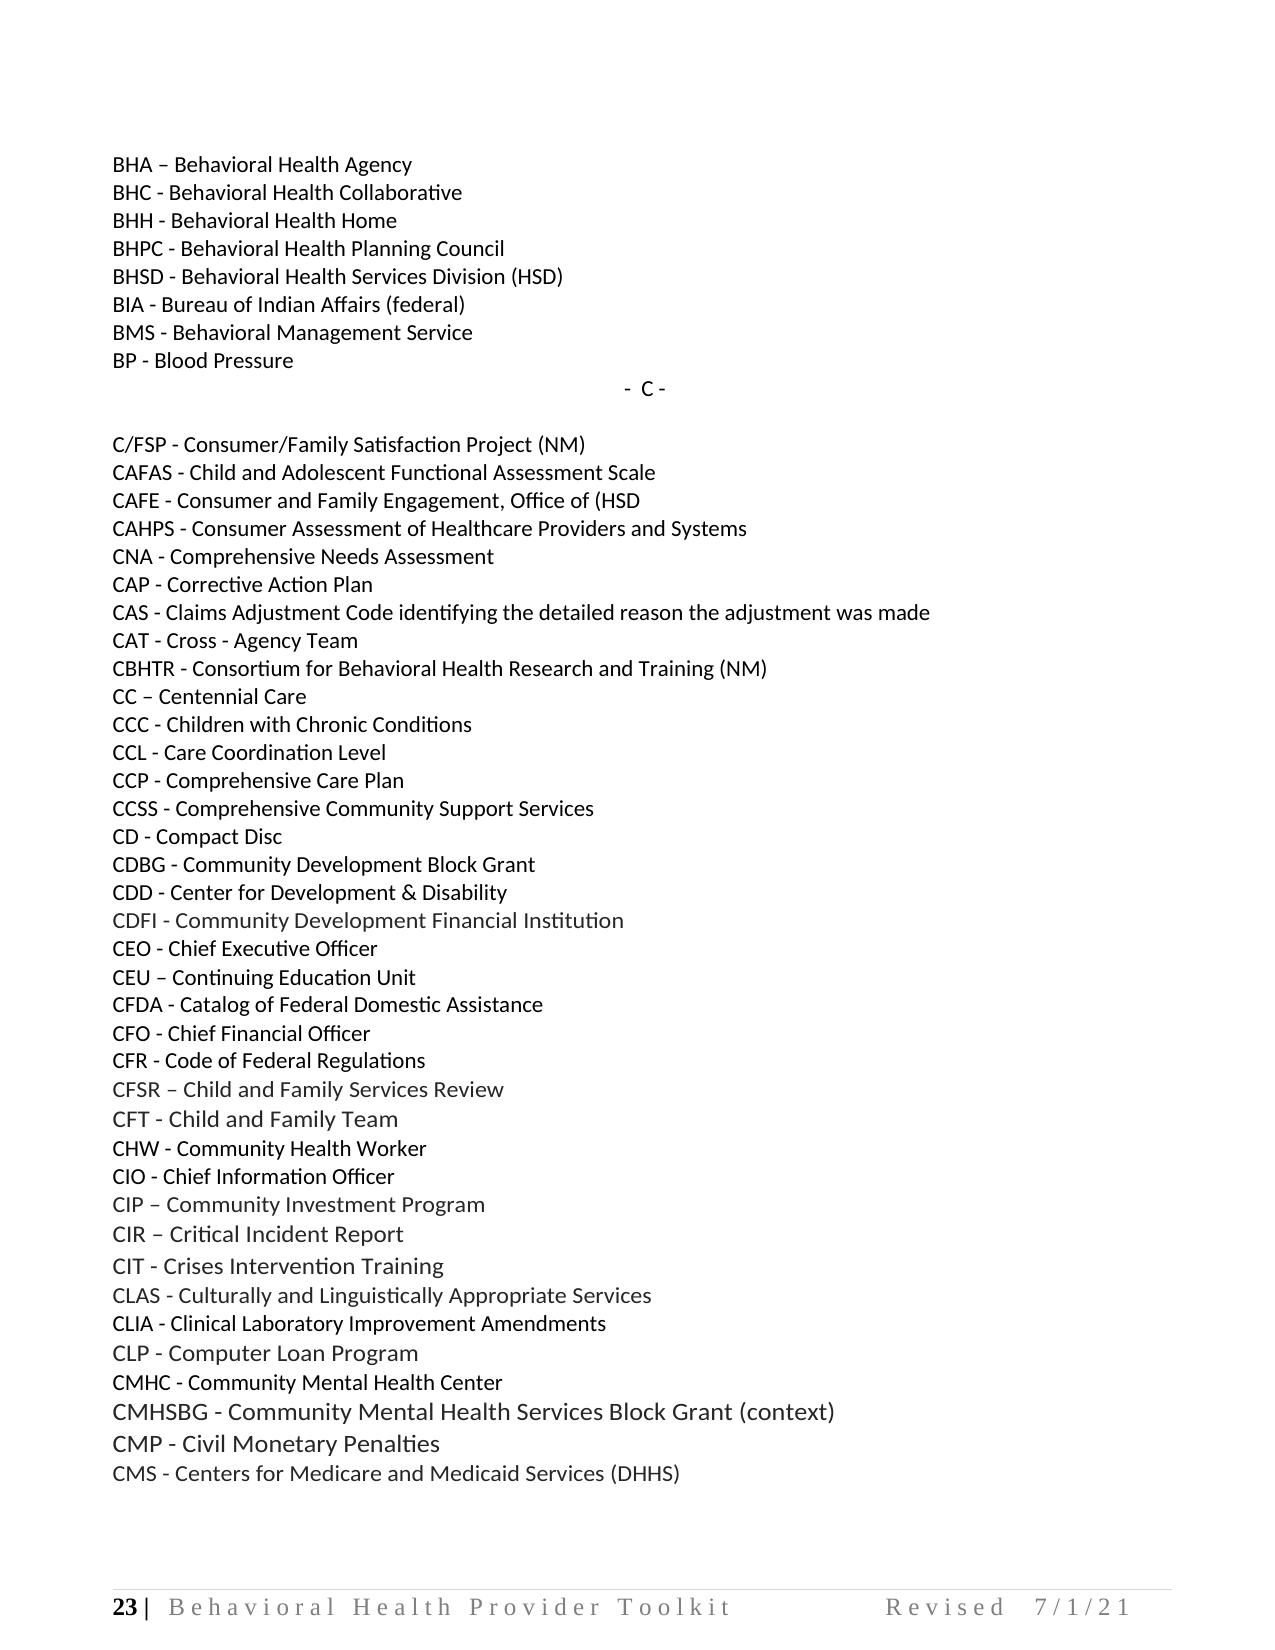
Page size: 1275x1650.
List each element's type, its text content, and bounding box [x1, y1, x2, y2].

text CAS - Claims Adjustment Code identifying the detailed reason the adjustment was made [112, 598, 1172, 626]
text CIP – Community Investment Program [112, 1190, 1172, 1218]
text CAHPS - Consumer Assessment of Healthcare Providers and Systems [112, 514, 1172, 542]
text BHH - Behavioral Health Home [112, 206, 1172, 234]
text C/FSP - Consumer/Family Satisfaction Project (NM) [112, 430, 1172, 458]
text BHA – Behavioral Health Agency [112, 150, 1172, 178]
text CD - Compact Disc [112, 822, 1172, 851]
text CHW - Community Health Worker [112, 1134, 1172, 1162]
text CC – Centennial Care [112, 682, 1172, 710]
text CIT - Crises Intervention Training [112, 1251, 612, 1280]
text CMHC - Community Mental Health Center [112, 1368, 1172, 1396]
text - C - [112, 374, 1172, 402]
text CLIA - Clinical Laboratory Improvement Amendments [112, 1309, 1172, 1338]
text CFDA - Catalog of Federal Domestic Assistance [112, 991, 1172, 1019]
text CFSR – Child and Family Services Review [112, 1075, 1172, 1103]
text CDBG - Community Development Block Grant [112, 851, 1172, 878]
text CCSS - Comprehensive Community Support Services [112, 794, 1172, 822]
text CLP - Computer Loan Program [112, 1338, 816, 1367]
text CAFAS - Child and Adolescent Functional Assessment Scale [112, 458, 1172, 486]
text CAP - Corrective Action Plan [112, 570, 1172, 598]
text CMS - Centers for Medicare and Medicaid Services (DHHS) [112, 1459, 1172, 1488]
text BHPC - Behavioral Health Planning Council [112, 234, 1172, 262]
text CFR - Code of Federal Regulations [112, 1047, 1172, 1075]
text CNA - Comprehensive Needs Assessment [112, 542, 1172, 570]
text CMHSBG - Community Mental Health Services Block Grant (context) [112, 1396, 1172, 1427]
text CMP - Civil Monetary Penalties [112, 1428, 943, 1459]
text CBHTR - Consortium for Behavioral Health Research and Training (NM) [112, 654, 1172, 682]
text CEU – Continuing Education Unit [112, 963, 1172, 991]
text CLAS - Culturally and Linguistically Appropriate Services [112, 1282, 1172, 1309]
text BIA - Bureau of Indian Affairs (federal) [112, 290, 1172, 318]
text CFO - Chief Financial Officer [112, 1019, 1172, 1047]
text CDD - Center for Development & Disability [112, 878, 1172, 907]
text BHSD - Behavioral Health Services Division (HSD) [112, 262, 1172, 290]
text CCP - Comprehensive Care Plan [112, 766, 1172, 794]
text CFT - Child and Family Team [112, 1104, 652, 1133]
text CCC - Children with Chronic Conditions [112, 710, 1172, 738]
text CCL - Care Coordination Level [112, 738, 1172, 766]
text CEO - Chief Executive Officer [112, 934, 1172, 963]
text CAT - Cross - Agency Team [112, 626, 1172, 654]
text BMS - Behavioral Management Service [112, 318, 1172, 346]
text CIO - Chief Information Officer [112, 1162, 1172, 1190]
text CDFI - Community Development Financial Institution [112, 907, 1172, 934]
text BP - Blood Pressure [112, 346, 1172, 374]
text CIR – Critical Incident Report [112, 1219, 612, 1248]
text BHC - Behavioral Health Collaborative [112, 178, 1172, 206]
text CAFE - Consumer and Family Engagement, Office of (HSD [112, 486, 1172, 514]
